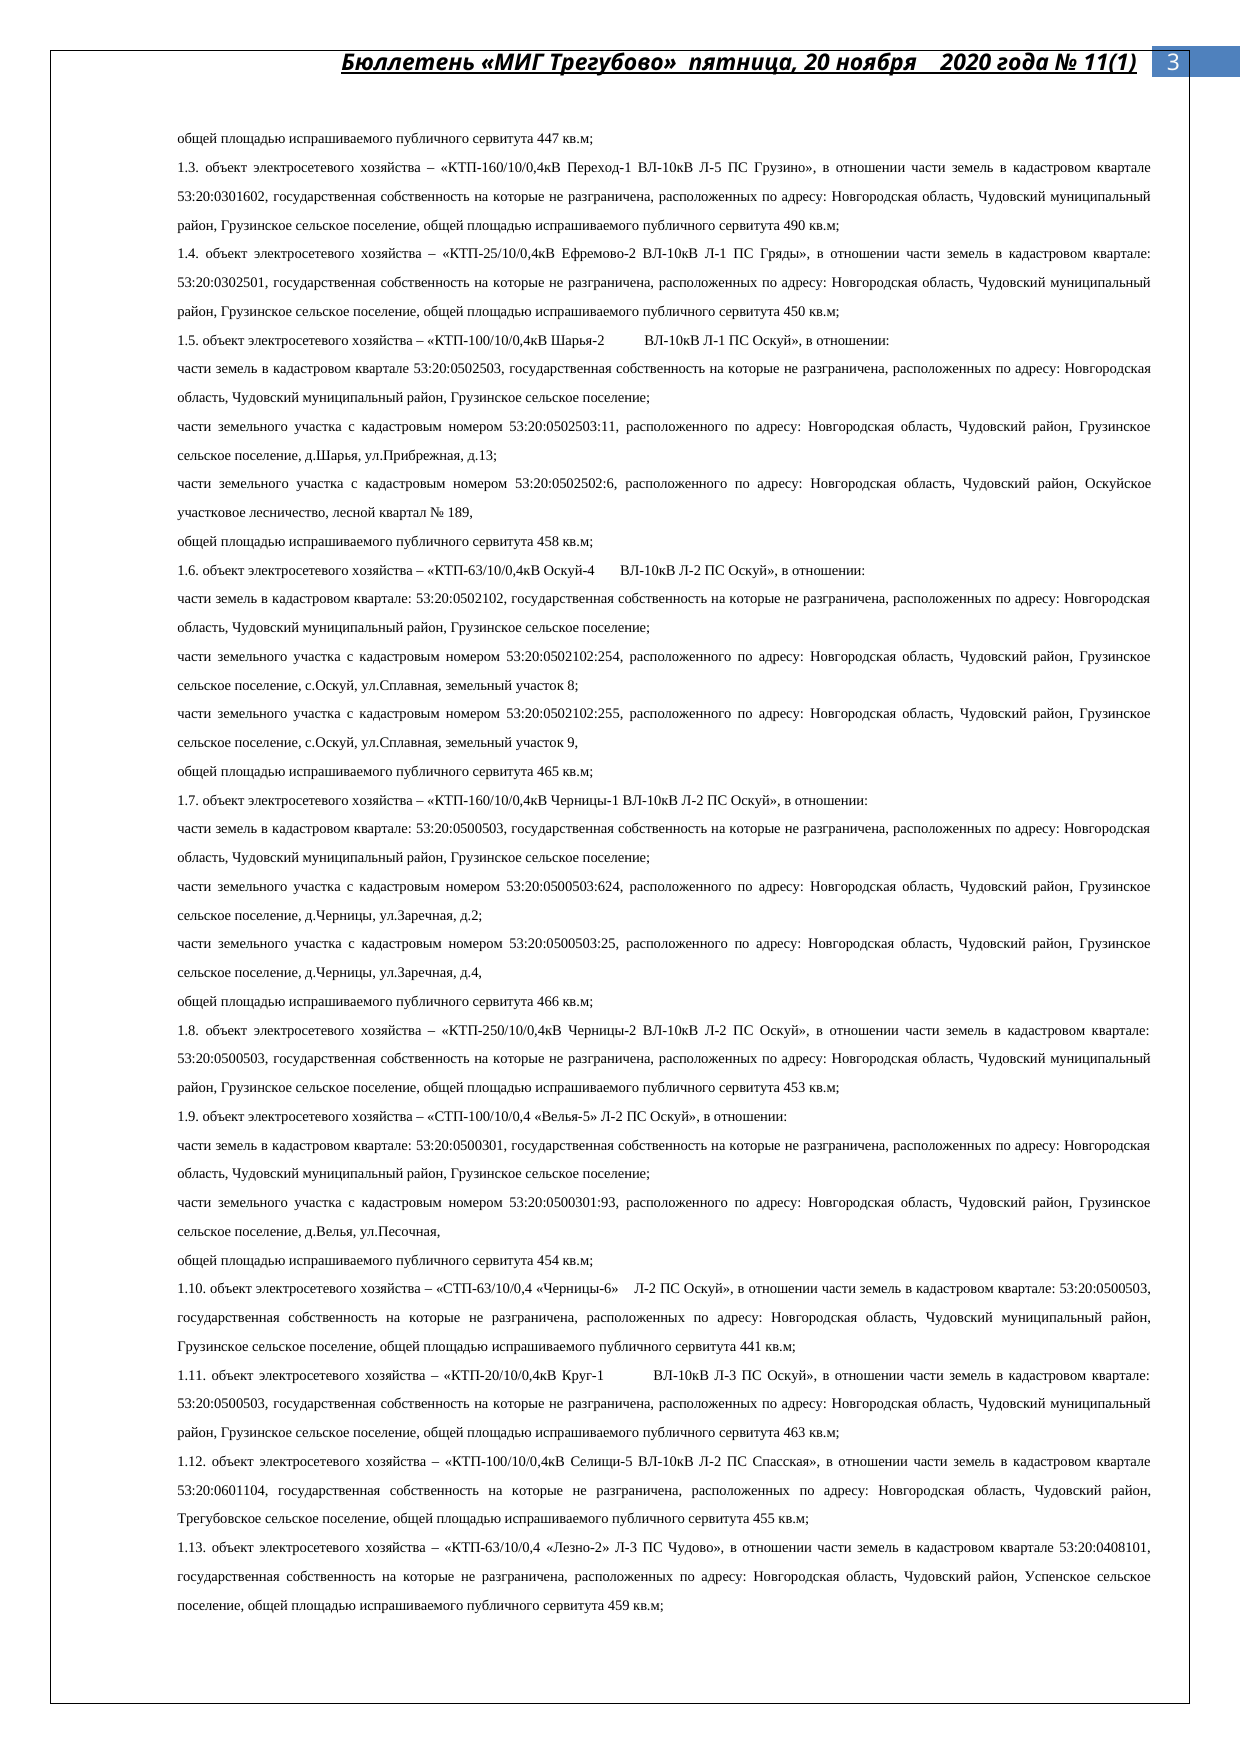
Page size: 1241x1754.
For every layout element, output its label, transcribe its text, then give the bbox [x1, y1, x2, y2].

text части земельного участка с кадастровым номером 53:20:0500503:25, расположенного по адресу: Новгородская область, Чудовский район, Грузинское сельское поселение, д.Черницы, ул.Заречная, д.4, [177, 923, 1152, 981]
text части земельного участка с кадастровым номером 53:20:0502102:254, расположенного по адресу: Новгородская область, Чудовский район, Грузинское сельское поселение, с.Оскуй, ул.Сплавная, земельный участок 8; [177, 636, 1152, 693]
text 1.4. объект электросетевого хозяйства – «КТП-25/10/0,4кВ Ефремово-2 ВЛ-10кВ Л-1 ПС Гряды», в отношении части земель в кадастровом квартале: 53:20:0302501, государственная собственность на которые не разграничена, расположенных по адресу: Новгородская область, Чудовский муниципальный район, Грузинское сельское поселение, общей площадью испрашиваемого публичного сервитута 450 кв.м; [177, 233, 1152, 319]
text 1.6. объект электросетевого хозяйства – «КТП-63/10/0,4кВ Оскуй-4 ВЛ-10кВ Л-2 ПС Оскуй», в отношении: [177, 549, 1152, 578]
text общей площадью испрашиваемого публичного сервитута 465 кв.м; [177, 751, 1152, 779]
text 1.11. объект электросетевого хозяйства – «КТП-20/10/0,4кВ Круг-1 ВЛ-10кВ Л-3 ПС Оскуй», в отношении части земель в кадастровом квартале: 53:20:0500503, государственная собственность на которые не разграничена, расположенных по адресу: Новгородская область, Чудовский муниципальный район, Грузинское сельское поселение, общей площадью испрашиваемого публичного сервитута 463 кв.м; [177, 1354, 1152, 1441]
text общей площадью испрашиваемого публичного сервитута 466 кв.м; [177, 981, 1152, 1009]
text части земельного участка с кадастровым номером 53:20:0502503:11, расположенного по адресу: Новгородская область, Чудовский район, Грузинское сельское поселение, д.Шарья, ул.Прибрежная, д.13; [177, 406, 1152, 463]
text 1.9. объект электросетевого хозяйства – «СТП-100/10/0,4 «Велья-5» Л-2 ПС Оскуй», в отношении: [177, 1096, 1152, 1124]
text 1.13. объект электросетевого хозяйства – «КТП-63/10/0,4 «Лезно-2» Л-3 ПС Чудово», в отношении части земель в кадастровом квартале 53:20:0408101, государственная собственность на которые не разграничена, расположенных по адресу: Новгородская область, Чудовский район, Успенское сельское поселение, общей площадью испрашиваемого публичного сервитута 459 кв.м; [177, 1527, 1152, 1613]
text 1.10. объект электросетевого хозяйства – «СТП-63/10/0,4 «Черницы-6» Л-2 ПС Оскуй», в отношении части земель в кадастровом квартале: 53:20:0500503, государственная собственность на которые не разграничена, расположенных по адресу: Новгородская область, Чудовский муниципальный район, Грузинское сельское поселение, общей площадью испрашиваемого публичного сервитута 441 кв.м; [177, 1268, 1152, 1354]
text 1.5. объект электросетевого хозяйства – «КТП-100/10/0,4кВ Шарья-2 ВЛ-10кВ Л-1 ПС Оскуй», в отношении: [177, 319, 1152, 348]
text общей площадью испрашиваемого публичного сервитута 458 кв.м; [177, 521, 1152, 549]
text части земель в кадастровом квартале 53:20:0502503, государственная собственность на которые не разграничена, расположенных по адресу: Новгородская область, Чудовский муниципальный район, Грузинское сельское поселение; [177, 348, 1152, 406]
text части земельного участка с кадастровым номером 53:20:0500301:93, расположенного по адресу: Новгородская область, Чудовский район, Грузинское сельское поселение, д.Велья, ул.Песочная, [177, 1182, 1152, 1239]
text части земель в кадастровом квартале: 53:20:0500301, государственная собственность на которые не разграничена, расположенных по адресу: Новгородская область, Чудовский муниципальный район, Грузинское сельское поселение; [177, 1124, 1152, 1182]
text 1.7. объект электросетевого хозяйства – «КТП-160/10/0,4кВ Черницы-1 ВЛ-10кВ Л-2 ПС Оскуй», в отношении: [177, 779, 1152, 808]
text 1.3. объект электросетевого хозяйства – «КТП-160/10/0,4кВ Переход-1 ВЛ-10кВ Л-5 ПС Грузино», в отношении части земель в кадастровом квартале 53:20:0301602, государственная собственность на которые не разграничена, расположенных по адресу: Новгородская область, Чудовский муниципальный район, Грузинское сельское поселение, общей площадью испрашиваемого публичного сервитута 490 кв.м; [177, 147, 1152, 233]
text части земель в кадастровом квартале: 53:20:0500503, государственная собственность на которые не разграничена, расположенных по адресу: Новгородская область, Чудовский муниципальный район, Грузинское сельское поселение; [177, 808, 1152, 866]
text общей площадью испрашиваемого публичного сервитута 454 кв.м; [177, 1239, 1152, 1268]
text части земель в кадастровом квартале: 53:20:0502102, государственная собственность на которые не разграничена, расположенных по адресу: Новгородская область, Чудовский муниципальный район, Грузинское сельское поселение; [177, 578, 1152, 636]
text части земельного участка с кадастровым номером 53:20:0502502:6, расположенного по адресу: Новгородская область, Чудовский район, Оскуйское участковое лесничество, лесной квартал № 189, [177, 463, 1152, 521]
text части земельного участка с кадастровым номером 53:20:0500503:624, расположенного по адресу: Новгородская область, Чудовский район, Грузинское сельское поселение, д.Черницы, ул.Заречная, д.2; [177, 866, 1152, 923]
text общей площадью испрашиваемого публичного сервитута 447 кв.м; [177, 118, 1152, 147]
text 1.8. объект электросетевого хозяйства – «КТП-250/10/0,4кВ Черницы-2 ВЛ-10кВ Л-2 ПС Оскуй», в отношении части земель в кадастровом квартале: 53:20:0500503, государственная собственность на которые не разграничена, расположенных по адресу: Новгородская область, Чудовский муниципальный район, Грузинское сельское поселение, общей площадью испрашиваемого публичного сервитута 453 кв.м; [177, 1009, 1152, 1096]
text 1.12. объект электросетевого хозяйства – «КТП-100/10/0,4кВ Селищи-5 ВЛ-10кВ Л-2 ПС Спасская», в отношении части земель в кадастровом квартале 53:20:0601104, государственная собственность на которые не разграничена, расположенных по адресу: Новгородская область, Чудовский район, Трегубовское сельское поселение, общей площадью испрашиваемого публичного сервитута 455 кв.м; [177, 1441, 1152, 1527]
text части земельного участка с кадастровым номером 53:20:0502102:255, расположенного по адресу: Новгородская область, Чудовский район, Грузинское сельское поселение, с.Оскуй, ул.Сплавная, земельный участок 9, [177, 693, 1152, 751]
